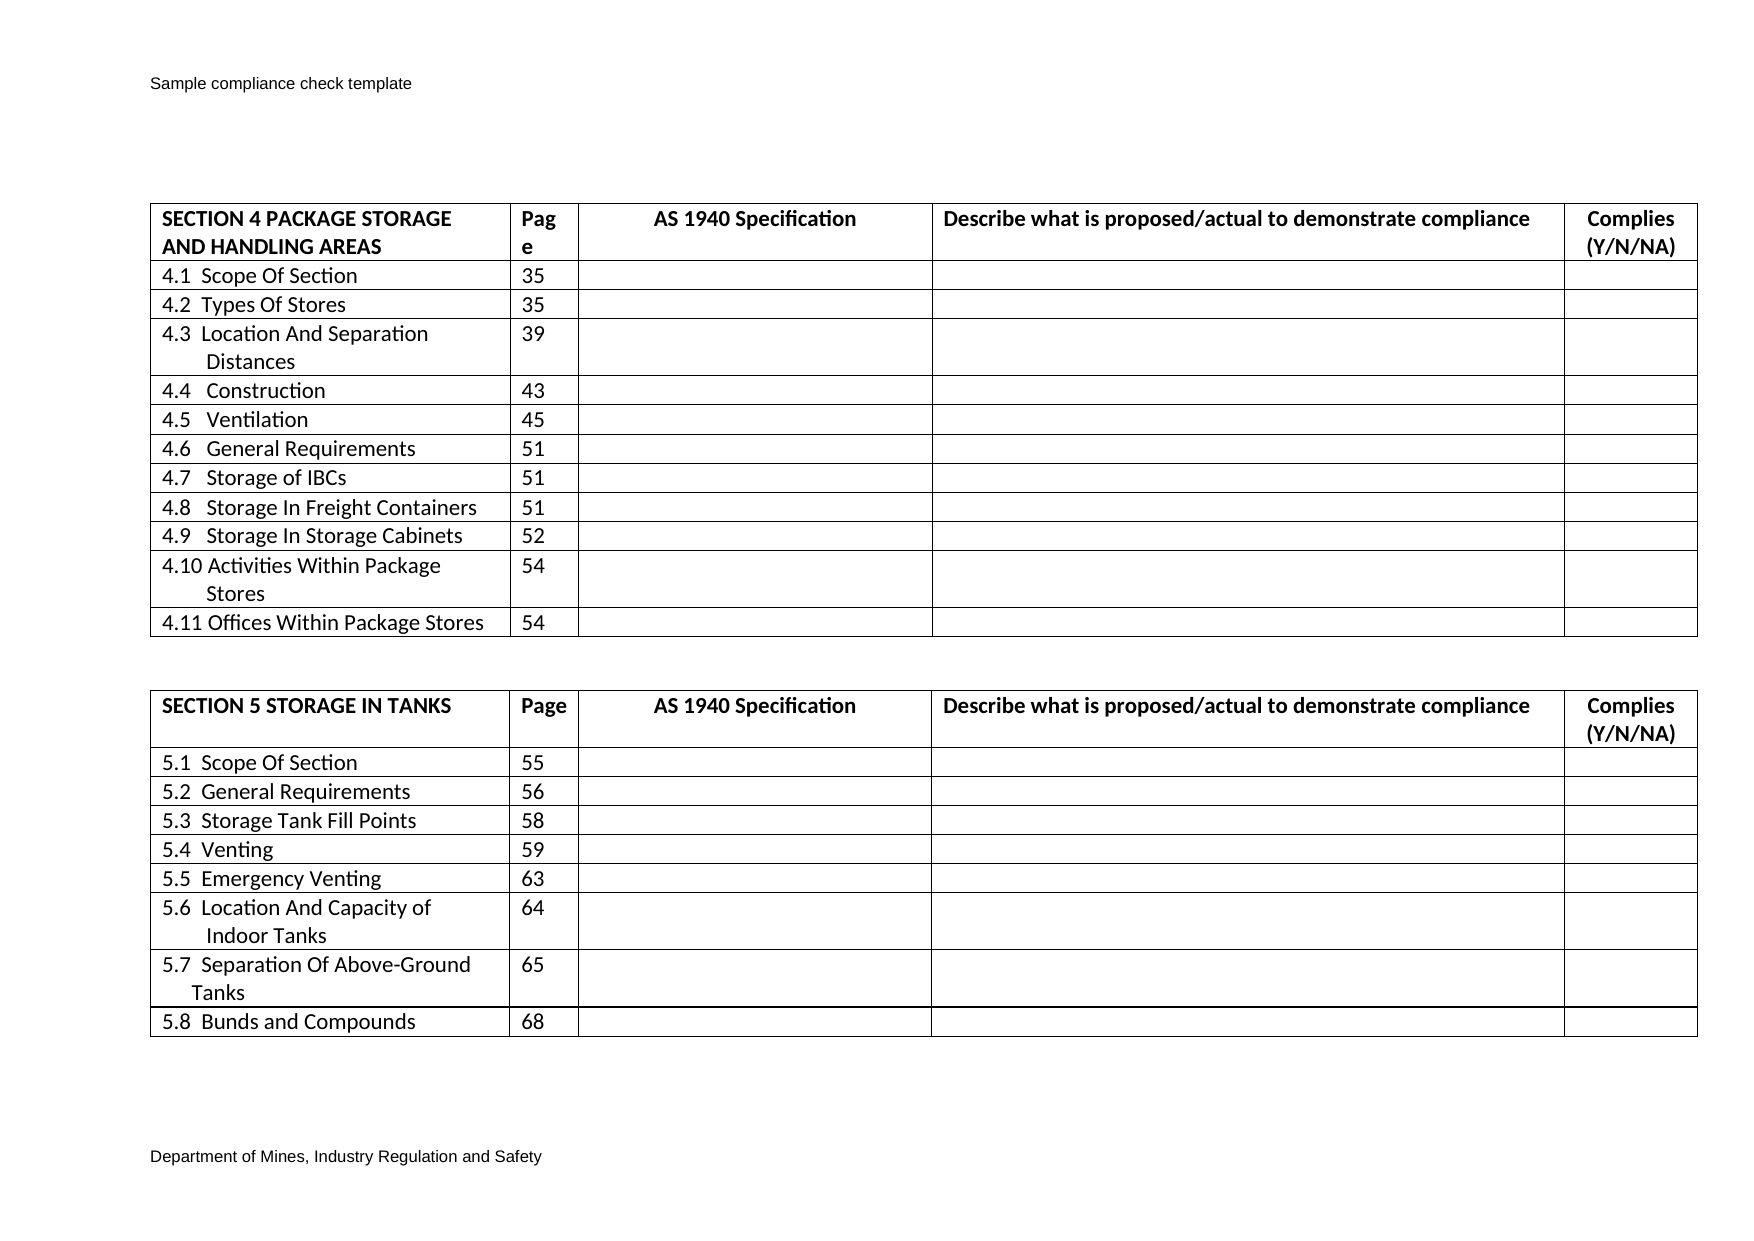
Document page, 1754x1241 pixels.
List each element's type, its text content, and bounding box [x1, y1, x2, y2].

table_header Describe what is proposed/actual to demonstrate compliance [932, 691, 1564, 747]
table_header SECTION 4 PACKAGE STORAGE AND HANDLING AREAS [151, 204, 510, 260]
table_cell [932, 835, 1564, 863]
table_header Describe what is proposed/actual to demonstrate compliance [933, 204, 1564, 260]
table_cell [1565, 522, 1697, 550]
table_cell [1565, 493, 1697, 521]
table_cell 5.6 Location And Capacity of Indoor Tanks [151, 893, 509, 949]
table_cell 4.9 Storage In Storage Cabinets [151, 522, 510, 550]
table_cell 39 [511, 319, 578, 375]
table_header Complies (Y/N/NA) [1565, 691, 1697, 747]
table_cell [1565, 864, 1697, 892]
table_cell [933, 608, 1564, 636]
table_header Page [510, 691, 578, 747]
table_cell [933, 319, 1564, 375]
table_cell 55 [510, 748, 578, 776]
table_cell [579, 551, 932, 607]
table_header Complies (Y/N/NA) [1565, 204, 1697, 260]
table_header AS 1940 Specification [579, 204, 932, 260]
table_cell 43 [511, 376, 578, 404]
table_cell [932, 864, 1564, 892]
table_cell 4.10 Activities Within Package Stores [151, 551, 510, 607]
table_header Page [511, 204, 578, 260]
table_cell 5.8 Bunds and Compounds [151, 1008, 509, 1036]
table_cell 56 [510, 777, 578, 805]
table_cell [1565, 777, 1697, 805]
table_cell 58 [510, 806, 578, 834]
table_cell [579, 261, 932, 289]
table_cell 68 [510, 1008, 578, 1036]
table_cell 64 [510, 893, 578, 949]
table_cell [579, 464, 932, 492]
table_cell 4.4 Construction [151, 376, 510, 404]
table_cell 5.1 Scope Of Section [151, 748, 509, 776]
table_cell [933, 376, 1564, 404]
table_cell [933, 290, 1564, 318]
table_cell 4.11 Offices Within Package Stores [151, 608, 510, 636]
table_cell [1565, 405, 1697, 433]
table_cell [1565, 290, 1697, 318]
table_cell 4.6 General Requirements [151, 435, 510, 462]
table_cell 52 [511, 522, 578, 550]
table_cell [933, 405, 1564, 433]
table_cell 5.7 Separation Of Above-Ground Tanks [151, 950, 509, 1006]
table_header AS 1940 Specification [579, 691, 931, 747]
table_cell 5.5 Emergency Venting [151, 864, 509, 892]
table_cell 51 [511, 493, 578, 521]
table_cell [932, 1008, 1564, 1036]
table_cell [579, 522, 932, 550]
table_cell [1565, 835, 1697, 863]
table_cell [579, 376, 932, 404]
table_cell 51 [511, 435, 578, 462]
table_header SECTION 5 STORAGE IN TANKS [151, 691, 509, 747]
table_cell [579, 864, 931, 892]
table_cell 35 [511, 290, 578, 318]
table_cell 4.5 Ventilation [151, 405, 510, 433]
table_cell 4.3 Location And Separation Distances [151, 319, 510, 375]
table_cell 54 [511, 608, 578, 636]
table_cell [579, 435, 932, 462]
table_cell [1565, 950, 1697, 1006]
table_cell [1565, 551, 1697, 607]
table_cell 54 [511, 551, 578, 607]
table_cell [933, 435, 1564, 462]
table_cell [933, 551, 1564, 607]
table_cell [933, 464, 1564, 492]
table_cell [932, 777, 1564, 805]
table_cell 63 [510, 864, 578, 892]
table_cell [932, 950, 1564, 1006]
table_cell [932, 806, 1564, 834]
table_cell [579, 608, 932, 636]
table_cell [1565, 806, 1697, 834]
table_cell 4.1 Scope Of Section [151, 261, 510, 289]
table_cell [579, 835, 931, 863]
table_cell [932, 893, 1564, 949]
table_cell [579, 405, 932, 433]
table_cell 45 [511, 405, 578, 433]
table_cell [579, 748, 931, 776]
table_cell [932, 748, 1564, 776]
table_cell [933, 493, 1564, 521]
table_cell [933, 261, 1564, 289]
table_cell 59 [510, 835, 578, 863]
table_cell [579, 777, 931, 805]
table_cell [579, 950, 931, 1006]
table_cell 51 [511, 464, 578, 492]
table_cell [1565, 1008, 1697, 1036]
table_cell [1565, 893, 1697, 949]
table_cell [1565, 464, 1697, 492]
table_cell [1565, 319, 1697, 375]
table_cell [1565, 748, 1697, 776]
table_cell 5.2 General Requirements [151, 777, 509, 805]
table_cell [579, 493, 932, 521]
table_cell [1565, 608, 1697, 636]
table_cell [579, 806, 931, 834]
table_cell [579, 1008, 931, 1036]
table_cell [1565, 435, 1697, 462]
table_cell [579, 319, 932, 375]
table_cell 4.8 Storage In Freight Containers [151, 493, 510, 521]
table_cell 5.4 Venting [151, 835, 509, 863]
table_cell [1565, 261, 1697, 289]
table_cell 4.7 Storage of IBCs [151, 464, 510, 492]
table_cell 4.2 Types Of Stores [151, 290, 510, 318]
table_cell [579, 290, 932, 318]
table_cell 5.3 Storage Tank Fill Points [151, 806, 509, 834]
table_cell [1565, 376, 1697, 404]
table_cell 65 [510, 950, 578, 1006]
table_cell [933, 522, 1564, 550]
table_cell 35 [511, 261, 578, 289]
table_cell [579, 893, 931, 949]
